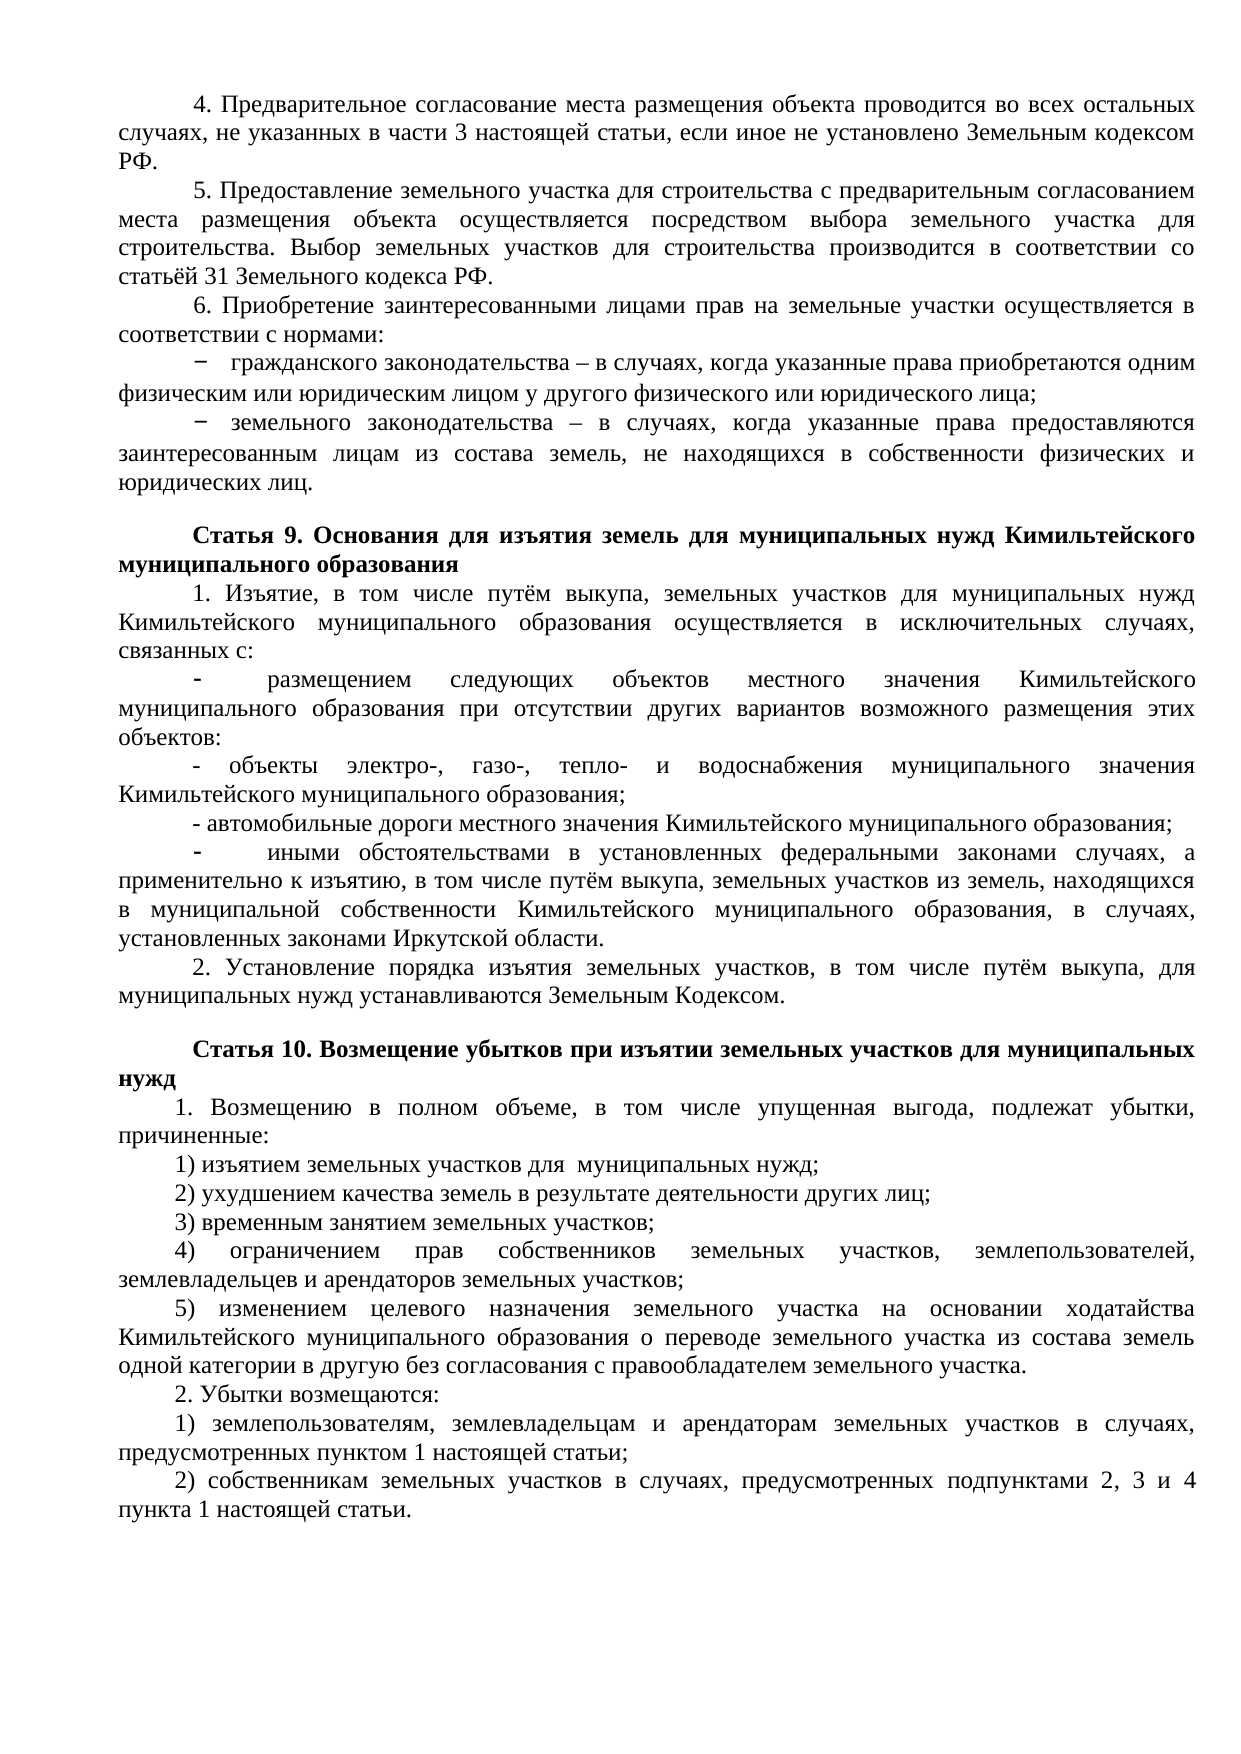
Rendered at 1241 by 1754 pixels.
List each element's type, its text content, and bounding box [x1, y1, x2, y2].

list гражданского законодательства – в случаях, когда указанные права приобретаются одним физическим или юридическим лицом у другого физического или юридического лица; [118, 347, 1196, 407]
text 2) ухудшением качества земель в результате деятельности других лиц; [118, 1178, 1196, 1207]
text 1) изъятием земельных участков для муниципальных нужд; [118, 1149, 1196, 1178]
text 4. Предварительное согласование места размещения объекта проводится во всех остальных случаях, не указанных в части 3 настоящей статьи, если иное не установлено Земельным кодексом РФ. [118, 89, 1196, 175]
text 2) собственникам земельных участков в случаях, предусмотренных подпунктами 2, 3 и 4 пункта 1 настоящей статьи. [118, 1465, 1196, 1523]
text 1. Возмещению в полном объеме, в том числе упущенная выгода, подлежат убытки, причиненные: [118, 1092, 1196, 1149]
text - автомобильные дороги местного значения Кимильтейского муниципального образования; [118, 808, 1196, 837]
text 5. Предоставление земельного участка для строительства с предварительным согласованием места размещения объекта осуществляется посредством выбора земельного участка для строительства. Выбор земельных участков для строительства производится в соответствии со статьёй 31 Земельного кодекса РФ. [118, 175, 1196, 290]
list земельного законодательства – в случаях, когда указанные права предоставляются заинтересованным лицам из состава земель, не находящихся в собственности физических и юридических лиц. [118, 407, 1196, 495]
text 3) временным занятием земельных участков; [118, 1207, 1196, 1235]
text 1) землепользователям, землевладельцам и арендаторам земельных участков в случаях, предусмотренных пунктом 1 настоящей статьи; [118, 1408, 1196, 1465]
text 5) изменением целевого назначения земельного участка на основании ходатайства Кимильтейского муниципального образования о переводе земельного участка из состава земель одной категории в другую без согласования с правообладателем земельного участка. [118, 1293, 1196, 1379]
text 1. Изъятие, в том числе путём выкупа, земельных участков для муниципальных нужд Кимильтейского муниципального образования осуществляется в исключительных случаях, связанных с: [118, 578, 1196, 664]
subtitle Статья 9. Основания для изъятия земель для муниципальных нужд Кимильтейского муниципального образования [118, 520, 1196, 578]
text 4) ограничением прав собственников земельных участков, землепользователей, землевладельцев и арендаторов земельных участков; [118, 1235, 1196, 1293]
list иными обстоятельствами в установленных федеральными законами случаях, а применительно к изъятию, в том числе путём выкупа, земельных участков из земель, находящихся в муниципальной собственности Кимильтейского муниципального образования, в случаях, установленных законами Иркутской области. [118, 837, 1196, 952]
list размещением следующих объектов местного значения Кимильтейского муниципального образования при отсутствии других вариантов возможного размещения этих объектов: [118, 664, 1196, 750]
text 6. Приобретение заинтересованными лицами прав на земельные участки осуществляется в соответствии с нормами: [118, 290, 1196, 347]
subtitle Статья 10. Возмещение убытков при изъятии земельных участков для муниципальных нужд [118, 1034, 1196, 1092]
text 2. Установление порядка изъятия земельных участков, в том числе путём выкупа, для муниципальных нужд устанавливаются Земельным Кодексом. [118, 952, 1196, 1009]
text 2. Убытки возмещаются: [118, 1379, 1196, 1408]
text - объекты электро-, газо-, тепло- и водоснабжения муниципального значения Кимильтейского муниципального образования; [118, 750, 1196, 808]
